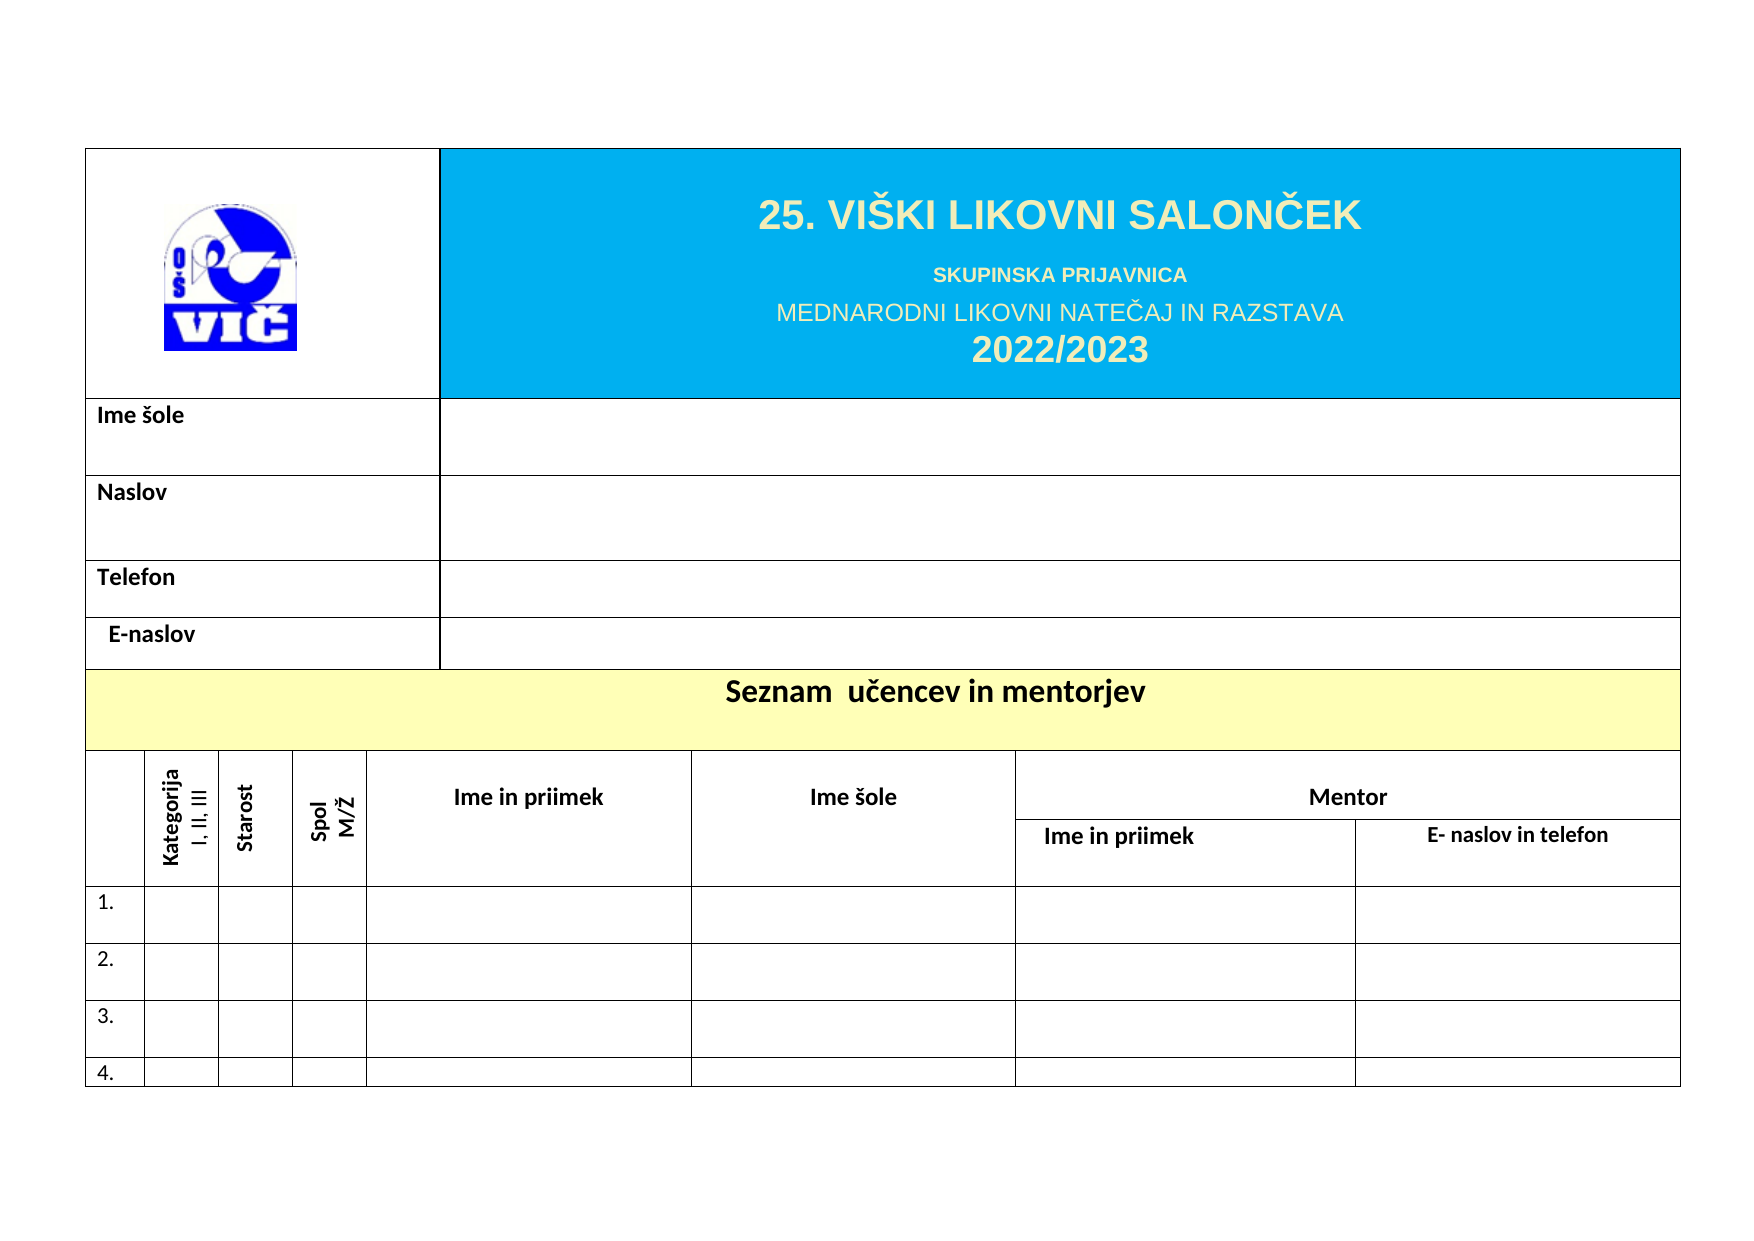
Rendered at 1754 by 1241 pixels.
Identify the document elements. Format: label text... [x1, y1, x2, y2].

table_cell [145, 944, 218, 1000]
table_header 25. VIŠKI LIKOVNI SALONČEK SKUPINSKA PRIJAVNICA MEDNARODNI LIKOVNI NATEČAJ IN RAZSTAVA 2022/2023 [441, 149, 1680, 398]
table_cell [219, 944, 292, 1000]
table_cell [1016, 1001, 1355, 1057]
table_cell [692, 1001, 1015, 1057]
table_cell [692, 887, 1015, 943]
table_cell [1356, 944, 1680, 1000]
table_cell [145, 1001, 218, 1057]
table_cell E-naslov [86, 618, 439, 669]
table_cell Naslov [86, 476, 439, 560]
table_cell Ime šole [692, 751, 1015, 886]
table_cell 2. [86, 944, 144, 1000]
table_cell [219, 1001, 292, 1057]
table_cell Ime in priimek [367, 751, 691, 886]
table_cell [145, 887, 218, 943]
table_cell [1356, 887, 1680, 943]
table_cell [1016, 1058, 1355, 1086]
table_cell [441, 561, 1680, 617]
table_cell [441, 399, 1680, 474]
table_cell 4. [86, 1058, 144, 1086]
picture [164, 204, 297, 351]
table_cell Kategorija I, II, III II,III [145, 751, 218, 886]
table_cell Mentor [1016, 751, 1680, 819]
table_cell [293, 887, 366, 943]
table_cell [219, 887, 292, 943]
table_cell 3. [86, 1001, 144, 1057]
table_cell Seznam učencev in mentorjev [86, 670, 1680, 750]
table_cell [219, 1058, 292, 1086]
table_cell [1016, 887, 1355, 943]
table_cell [86, 751, 144, 886]
table_cell [367, 1001, 691, 1057]
table_cell [293, 1001, 366, 1057]
table_cell [441, 618, 1680, 669]
table_cell E- naslov in telefon [1356, 820, 1680, 886]
table_cell 1. [86, 887, 144, 943]
table_cell [145, 1058, 218, 1086]
table_cell [692, 944, 1015, 1000]
table_cell [293, 1058, 366, 1086]
table_cell Ime in priimek [1016, 820, 1355, 886]
table_cell [367, 887, 691, 943]
table_cell Ime šole [86, 399, 439, 474]
table_cell [293, 944, 366, 1000]
table_cell [367, 1058, 691, 1086]
table_cell [1356, 1001, 1680, 1057]
table_cell Spol M/Ž [293, 751, 366, 886]
table_cell [1356, 1058, 1680, 1086]
table_cell [1016, 944, 1355, 1000]
table_header [86, 149, 439, 398]
table_cell [441, 476, 1680, 560]
table_cell [367, 944, 691, 1000]
table_cell [692, 1058, 1015, 1086]
table_cell Starost [219, 751, 292, 886]
table_cell Telefon [86, 561, 439, 617]
